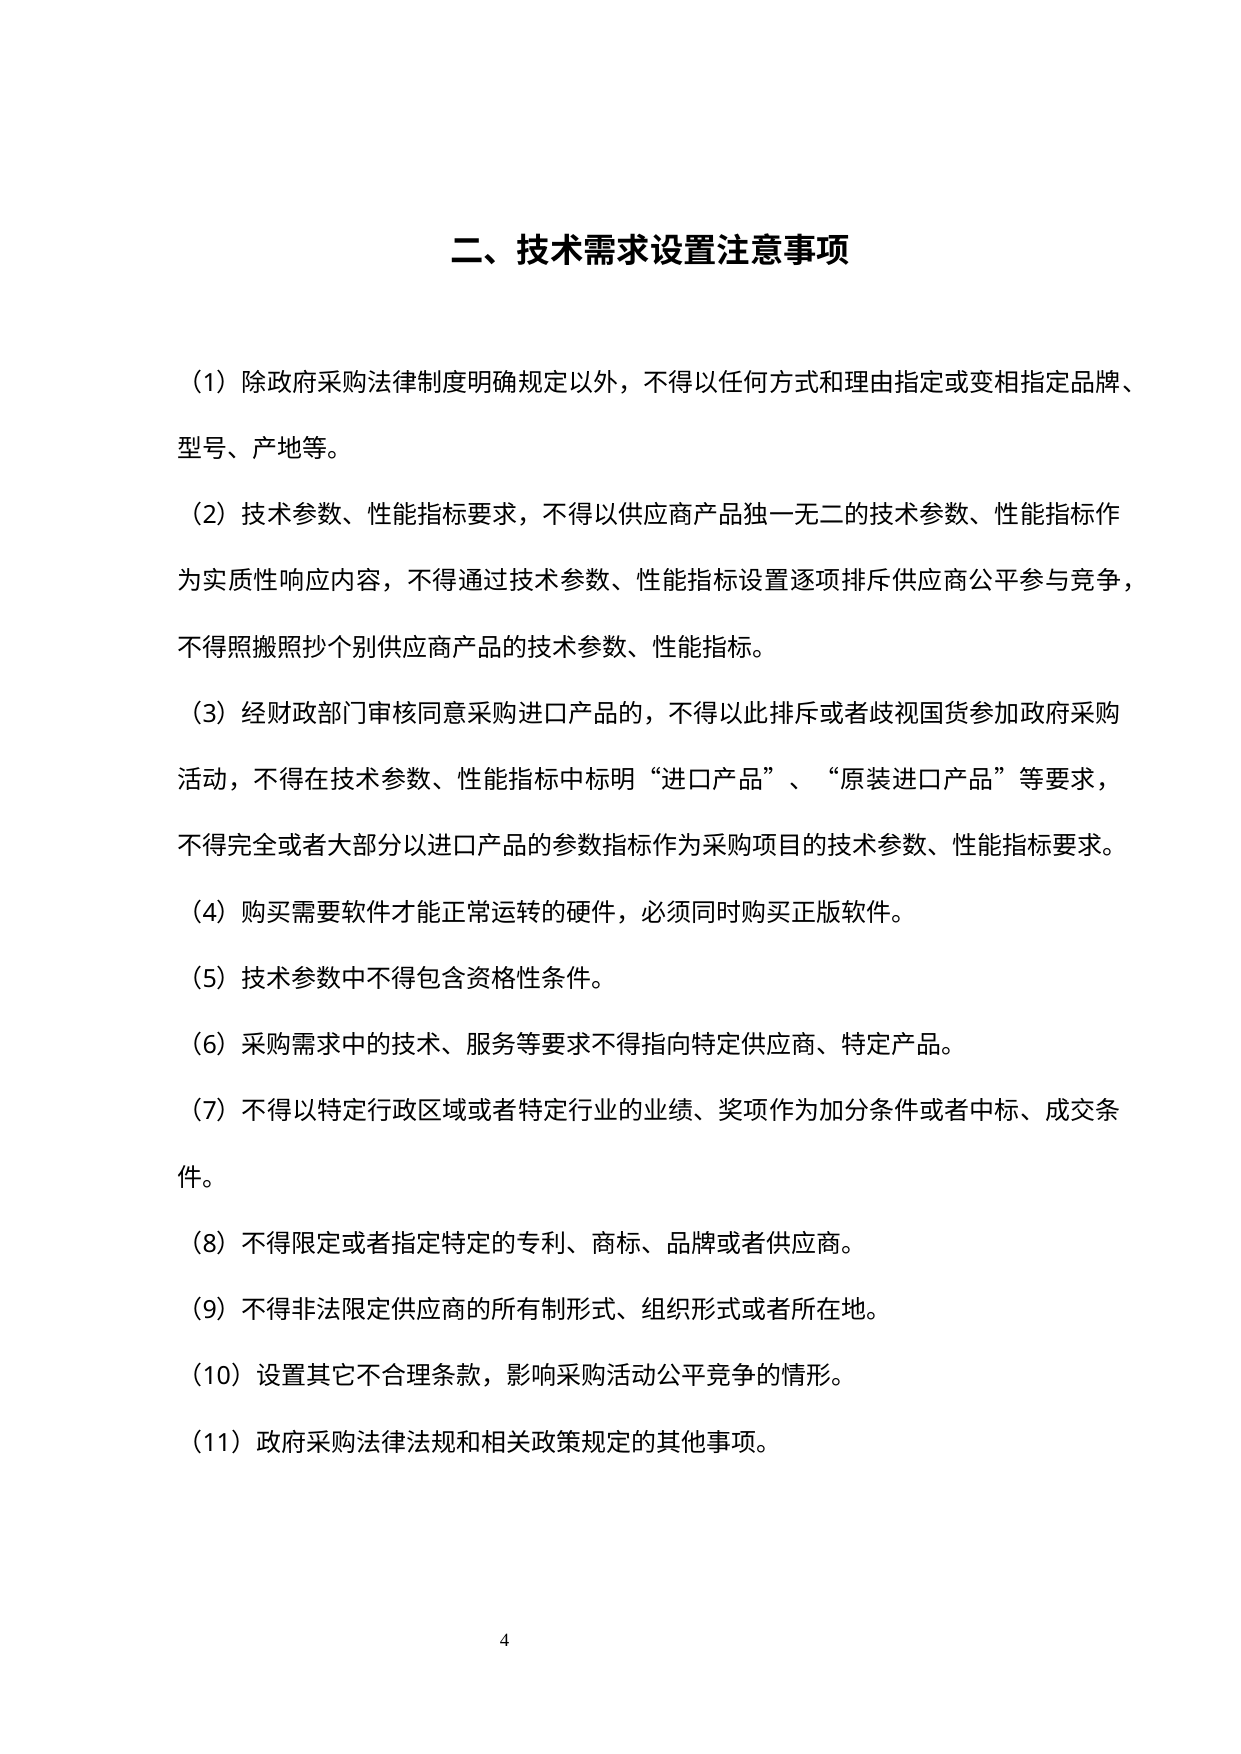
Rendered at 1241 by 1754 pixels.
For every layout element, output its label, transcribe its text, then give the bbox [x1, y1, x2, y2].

text （8）不得限定或者指定特定的专利、商标、品牌或者供应商。 [177, 1208, 1122, 1274]
text （1）除政府采购法律制度明确规定以外，不得以任何方式和理由指定或变相指定品牌、型号、产地等。 [177, 347, 1122, 479]
text （6）采购需求中的技术、服务等要求不得指向特定供应商、特定产品。 [177, 1009, 1122, 1076]
text （2）技术参数、性能指标要求，不得以供应商产品独一无二的技术参数、性能指标作为实质性响应内容，不得通过技术参数、性能指标设置逐项排斥供应商公平参与竞争，不得照搬照抄个别供应商产品的技术参数、性能指标。 [177, 479, 1122, 678]
text （10）设置其它不合理条款，影响采购活动公平竞争的情形。 [177, 1341, 1122, 1407]
text 二、技术需求设置注意事项 [177, 214, 1122, 281]
list 政府采购法律法规和相关政策规定的其他事项。 [177, 1407, 1122, 1473]
text （5）技术参数中不得包含资格性条件。 [177, 943, 1122, 1009]
text （4）购买需要软件才能正常运转的硬件，必须同时购买正版软件。 [177, 877, 1122, 943]
text （9）不得非法限定供应商的所有制形式、组织形式或者所在地。 [177, 1274, 1122, 1341]
text （3）经财政部门审核同意采购进口产品的，不得以此排斥或者歧视国货参加政府采购活动，不得在技术参数、性能指标中标明“进口产品”、“原装进口产品”等要求，不得完全或者大部分以进口产品的参数指标作为采购项目的技术参数、性能指标要求。 [177, 678, 1122, 877]
text （7）不得以特定行政区域或者特定行业的业绩、奖项作为加分条件或者中标、成交条件。 [177, 1076, 1122, 1208]
